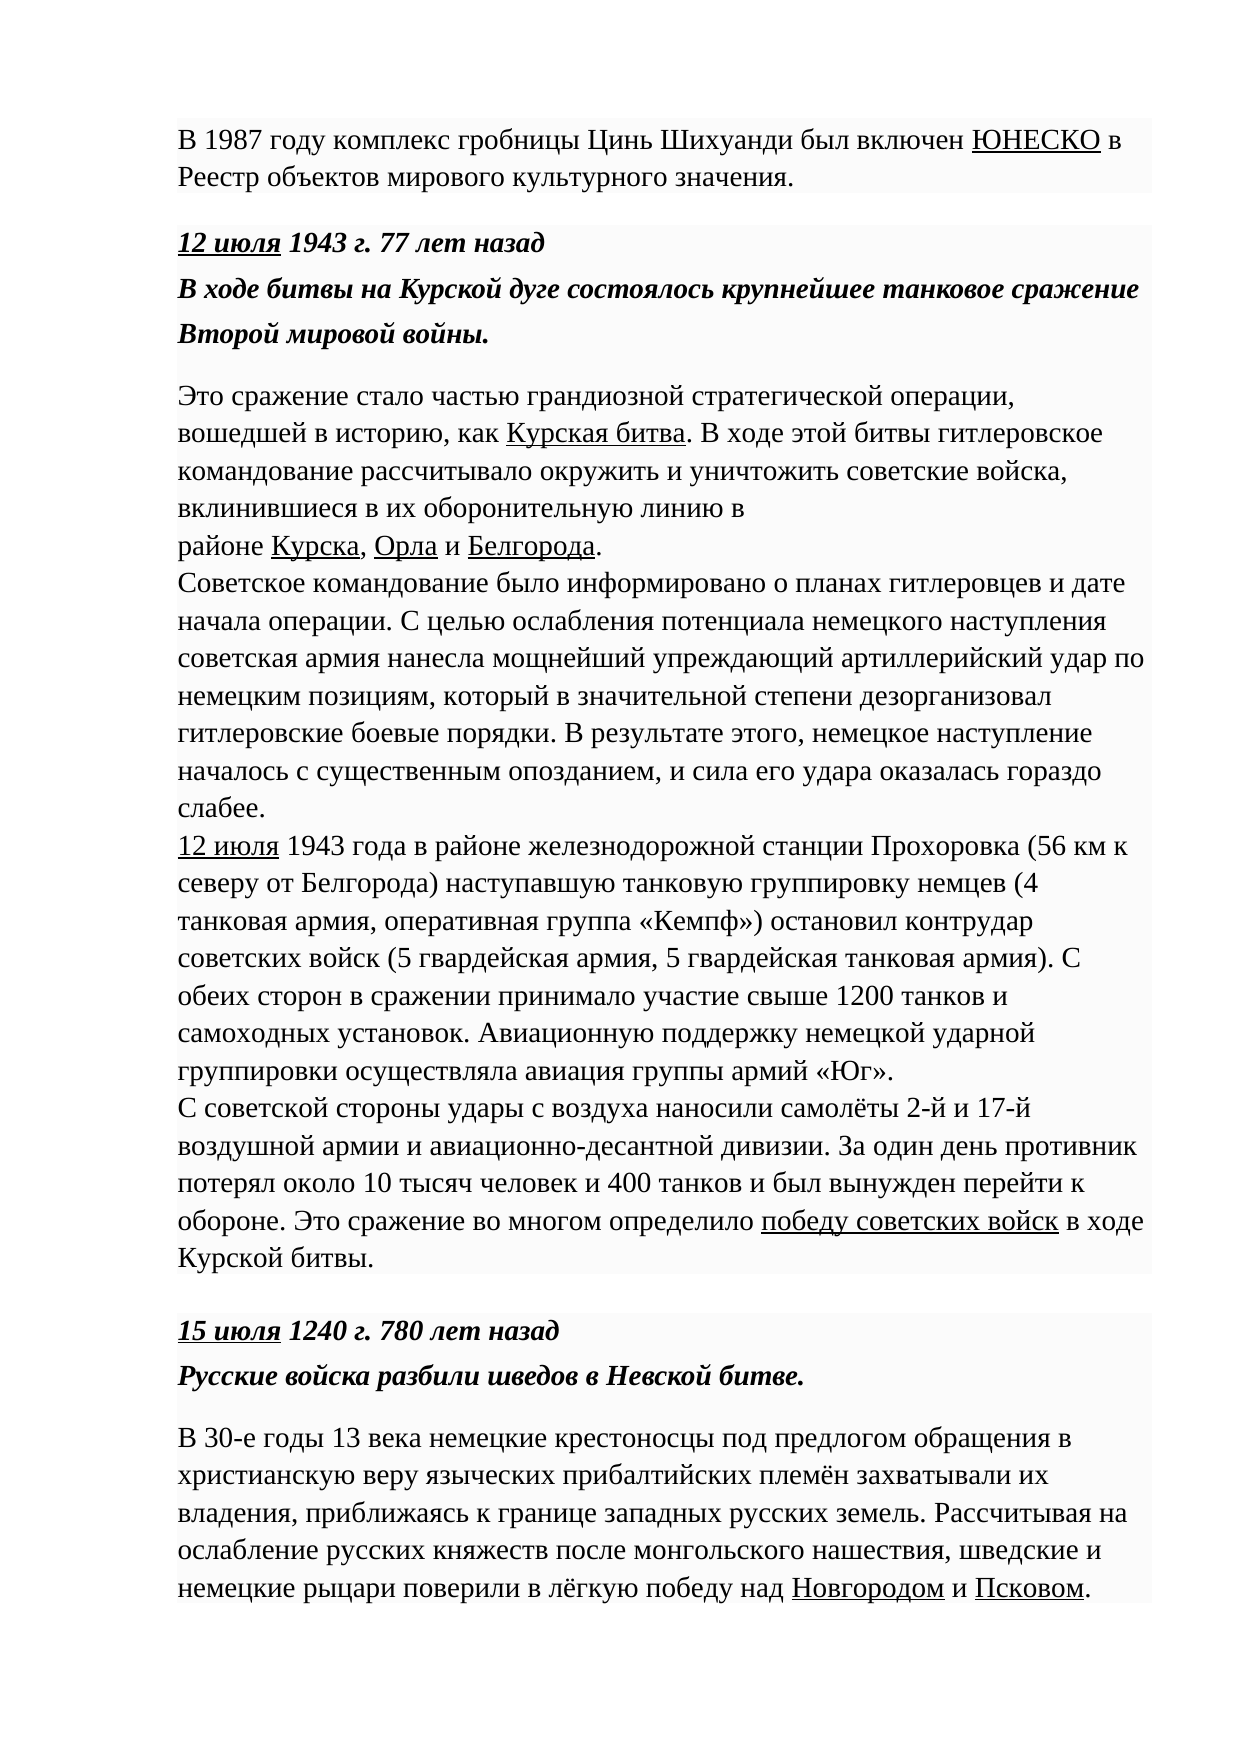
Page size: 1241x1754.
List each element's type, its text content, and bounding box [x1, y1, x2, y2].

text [177, 1416, 1152, 1603]
text В ходе битвы на Курской дуге состоялось крупнейшее танковое сражение Второй мировой войны. [177, 259, 1152, 350]
text Это сражение стало частью грандиозной стратегической операции, вошедшей в историю, как Курская битва. В ходе этой битвы гитлеровское командование рассчитывало окружить и уничтожить советские войска, вклинившиеся в их оборонительную линию в районе Курска, Орла и Белгорода. Советское командование было информировано о планах гитлеровцев и дате начала операции. С целью ослабления потенциала немецкого наступления советская армия нанесла мощнейший упреждающий артиллерийский удар по немецким позициям, который в значительной степени дезорганизовал гитлеровские боевые порядки. В результате этого, немецкое наступление началось с существенным опозданием, и сила его удара оказалась гораздо слабее. 12 июля 1943 года в районе железнодорожной станции Прохоровка (56 км к северу от Белгорода) наступавшую танковую группировку немцев (4 танковая армия, оперативная группа «Кемпф») остановил контрудар советских войск (5 гвардейская армия, 5 гвардейская танковая армия). С обеих сторон в сражении принимало участие свыше 1200 танков и самоходных установок. Авиационную поддержку немецкой ударной группировки осуществляла авиация группы армий «Юг». С советской стороны удары с воздуха наносили самолёты 2-й и 17-й воздушной армии и авиационно-десантной дивизии. За один день противник потерял около 10 тысяч человек и 400 танков и был вынужден перейти к обороне. Это сражение во многом определило победу советских войск в ходе Курской битвы. [177, 374, 1152, 1274]
text Русские войска разбили шведов в Невской битве. [177, 1346, 1152, 1392]
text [177, 118, 1152, 193]
text 12 июля 1943 г. 77 лет назад [177, 225, 1152, 259]
text 15 июля 1240 г. 780 лет назад [177, 1313, 1152, 1346]
